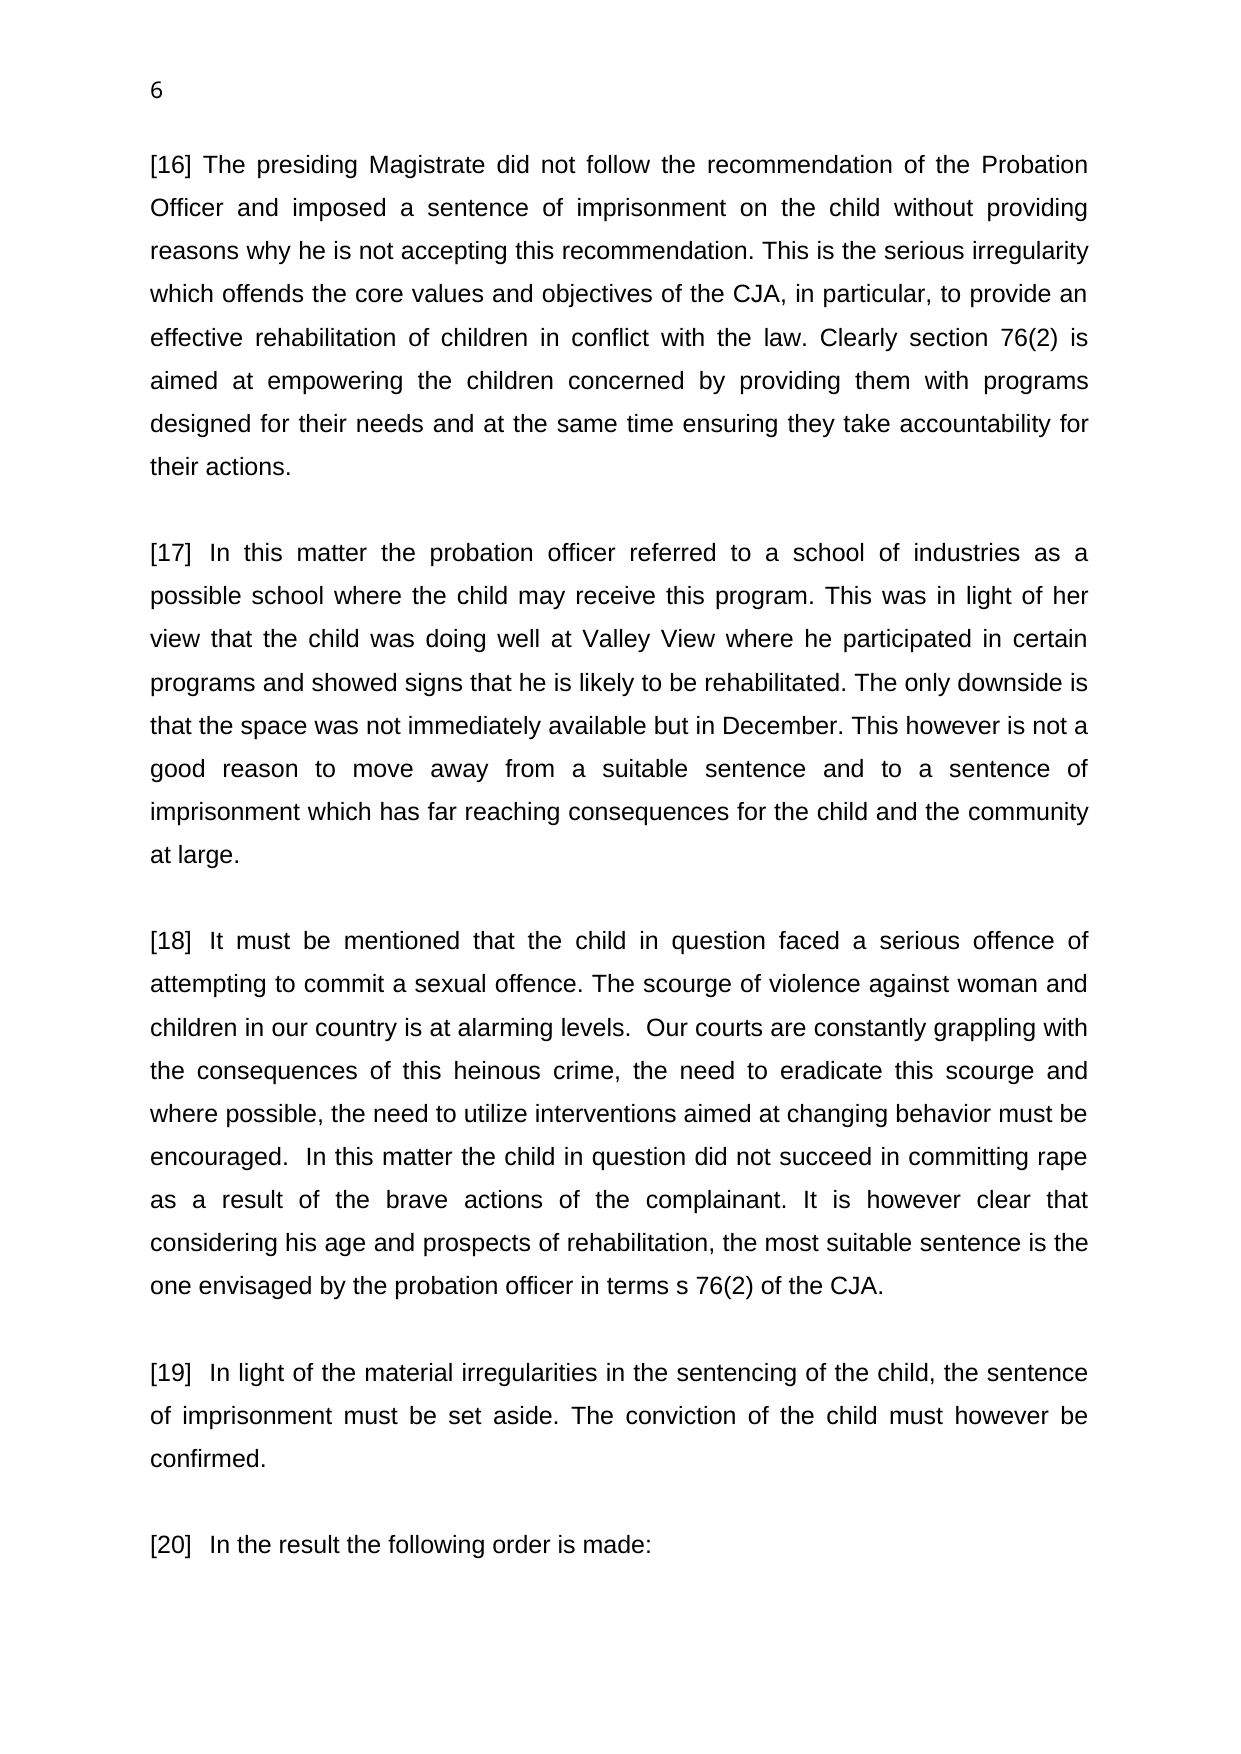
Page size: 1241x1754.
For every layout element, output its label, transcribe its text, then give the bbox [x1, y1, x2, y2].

text [19] In light of the material irregularities in the sentencing of the child, the sentence of imprisonment must be set aside. The conviction of the child must however be confirmed. [150, 1357, 1090, 1472]
text [16] The presiding Magistrate did not follow the recommendation of the Probation Officer and imposed a sentence of imprisonment on the child without providing reasons why he is not accepting this recommendation. This is the serious irregularity which offends the core values and objectives of the CJA, in particular, to provide an effective rehabilitation of children in conflict with the law. Clearly section 76(2) is aimed at empowering the children concerned by providing them with programs designed for their needs and at the same time ensuring they take accountability for their actions. [150, 150, 1090, 481]
text [17] In this matter the probation officer referred to a school of industries as a possible school where the child may receive this program. This was in light of her view that the child was doing well at Valley View where he participated in certain programs and showed signs that he is likely to be rehabilitated. The only downside is that the space was not immediately available but in December. This however is not a good reason to move away from a suitable sentence and to a sentence of imprisonment which has far reaching consequences for the child and the community at large. [150, 538, 1090, 869]
text [18] It must be mentioned that the child in question faced a serious offence of attempting to commit a sexual offence. The scourge of violence against woman and children in our country is at alarming levels. Our courts are constantly grappling with the consequences of this heinous crime, the need to eradicate this scourge and where possible, the need to utilize interventions aimed at changing behavior must be encouraged. In this matter the child in question did not succeed in committing rape as a result of the brave actions of the complainant. It is however clear that considering his age and prospects of rehabilitation, the most suitable sentence is the one envisaged by the probation officer in terms s 76(2) of the CJA. [150, 926, 1090, 1300]
text [20] In the result the following order is made: [150, 1530, 1090, 1559]
